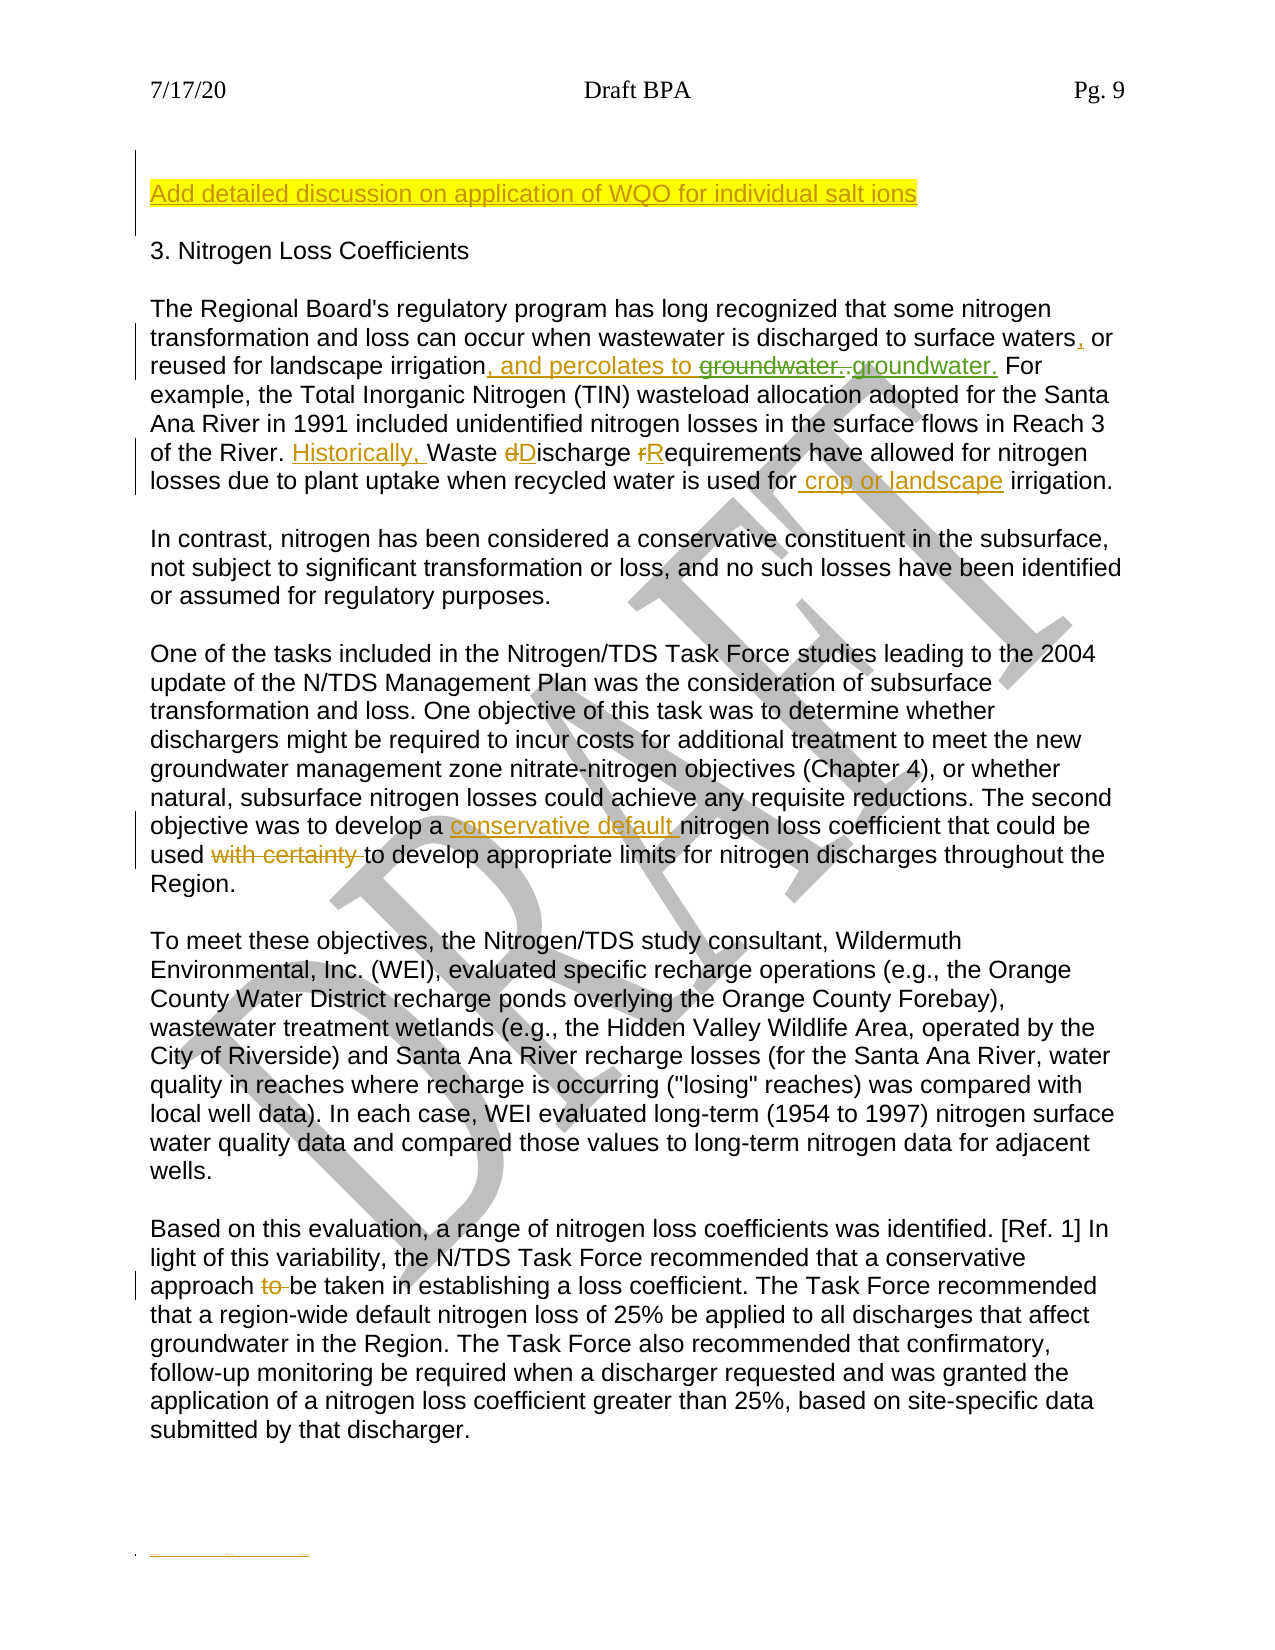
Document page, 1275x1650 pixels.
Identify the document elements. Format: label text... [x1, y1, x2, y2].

text 3. Nitrogen Loss Coefficients [150, 236, 1125, 265]
text In contrast, nitrogen has been considered a conservative constituent in the subsurface, not subject to significant transformation or loss, and no such losses have been identified or assumed for regulatory purposes. [150, 524, 1125, 610]
text One of the tasks included in the Nitrogen/TDS Task Force studies leading to the 2004 update of the N/TDS Management Plan was the consideration of subsurface transformation and loss. One objective of this task was to determine whether dischargers might be required to incur costs for additional treatment to meet the new groundwater management zone nitrate-nitrogen objectives (Chapter 4), or whether natural, subsurface nitrogen losses could achieve any requisite reductions. The second objective was to develop a nitrogen loss coefficient that could be used to develop appropriate limits for nitrogen discharges throughout the Region. [150, 639, 1125, 897]
text To meet these objectives, the Nitrogen/TDS study consultant, Wildermuth Environmental, Inc. (WEI), evaluated specific recharge operations (e.g., the Orange County Water District recharge ponds overlying the Orange County Forebay), wastewater treatment wetlands (e.g., the Hidden Valley Wildlife Area, operated by the City of Riverside) and Santa Ana River recharge losses (for the Santa Ana River, water quality in reaches where recharge is occurring ("losing" reaches) was compared with local well data). In each case, WEI evaluated long-term (1954 to 1997) nitrogen surface water quality data and compared those values to long-term nitrogen data for adjacent wells. [150, 926, 1125, 1185]
text Based on this evaluation, a range of nitrogen loss coefficients was identified. [Ref. 1] In light of this variability, the N/TDS Task Force recommended that a conservative approach be taken in establishing a loss coefficient. The Task Force recommended that a region-wide default nitrogen loss of 25% be applied to all discharges that affect groundwater in the Region. The Task Force also recommended that confirmatory, follow-up monitoring be required when a discharger requested and was granted the application of a nitrogen loss coefficient greater than 25%, based on site-specific data submitted by that discharger. [150, 1214, 1125, 1444]
text The Regional Board's regulatory program has long recognized that some nitrogen transformation and loss can occur when wastewater is discharged to surface waters or reused for landscape irrigation For example, the Total Inorganic Nitrogen (TIN) wasteload allocation adopted for the Santa Ana River in 1991 included unidentified nitrogen losses in the surface flows in Reach 3 of the River. Waste ischarge equirements have allowed for nitrogen losses due to plant uptake when recycled water is used for irrigation. [150, 294, 1125, 495]
